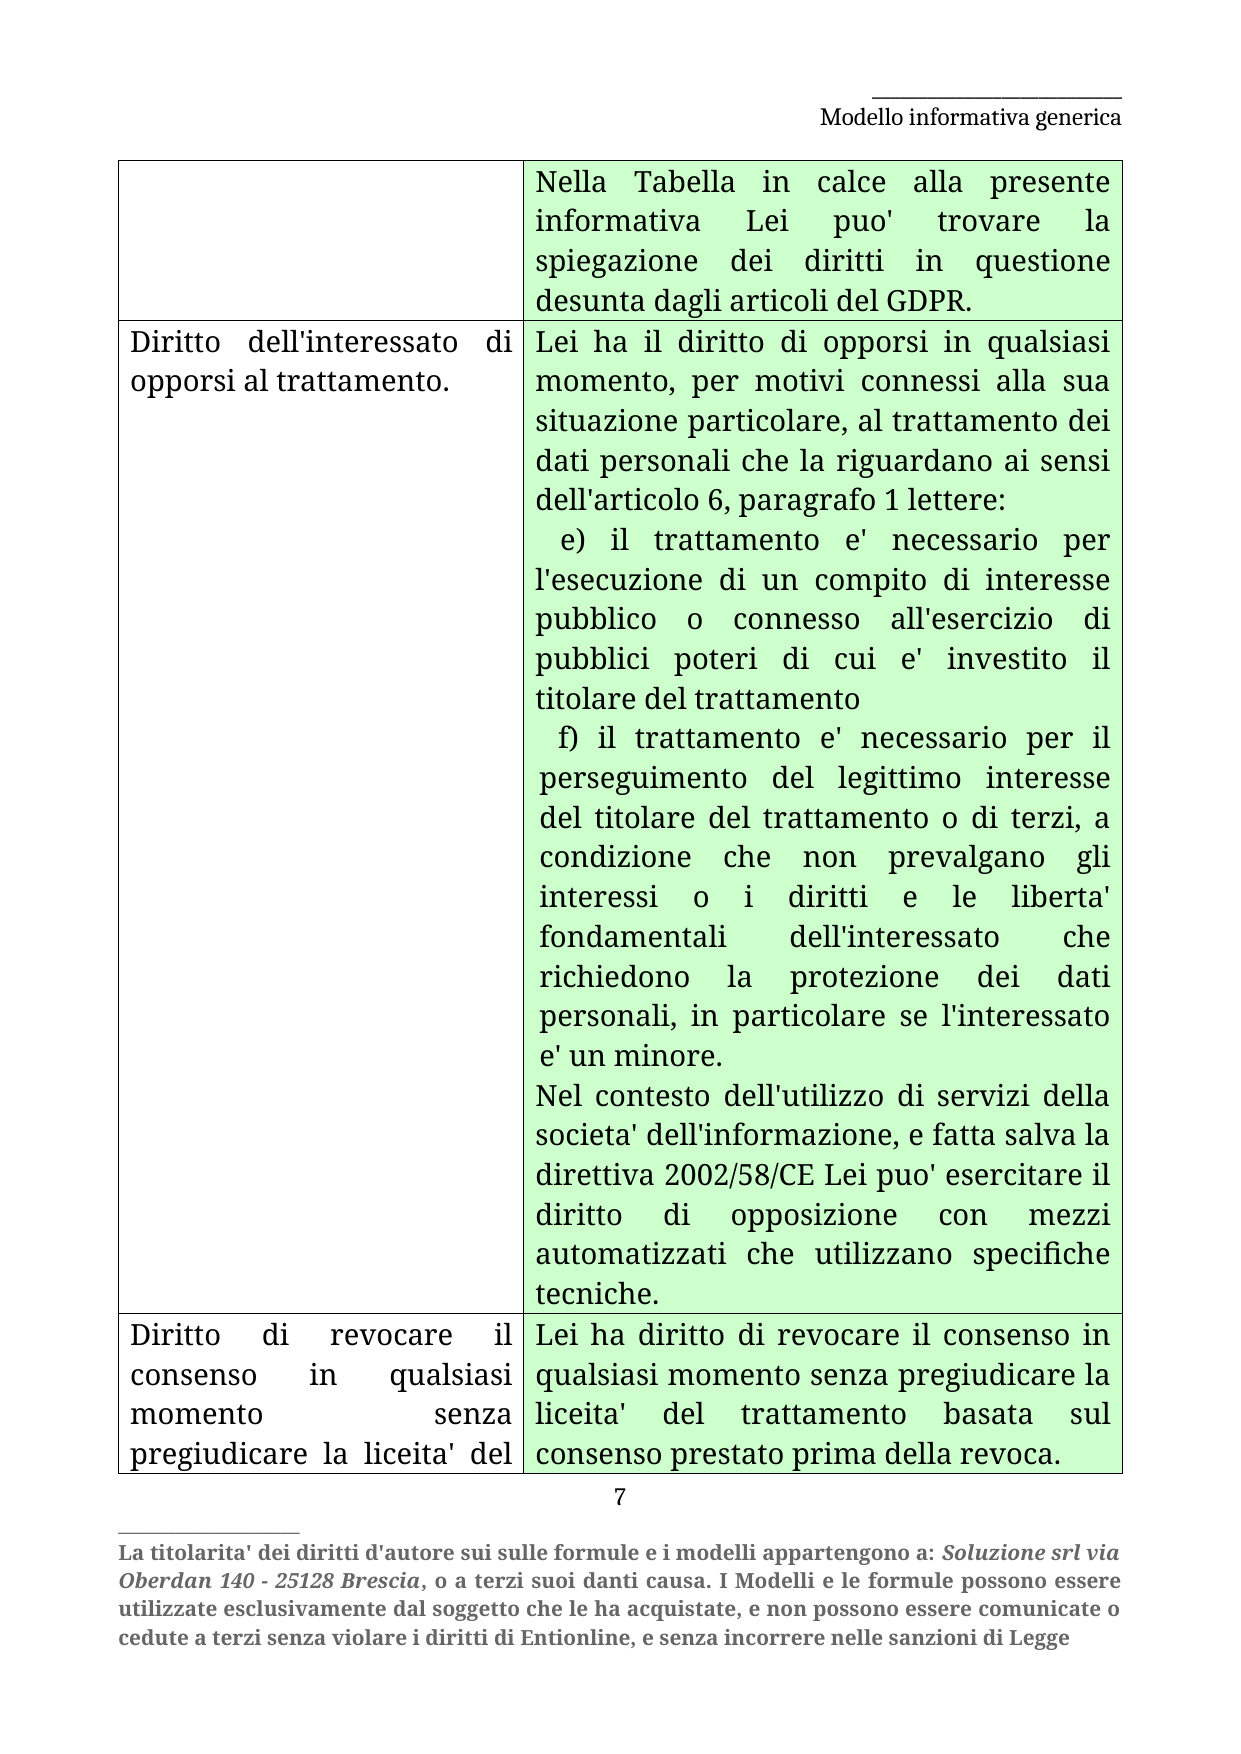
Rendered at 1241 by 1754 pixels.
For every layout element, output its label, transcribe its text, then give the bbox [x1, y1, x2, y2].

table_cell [524, 161, 1122, 320]
table_cell Lei ha il diritto di opporsi in qualsiasi momento, per motivi connessi alla sua situazione particolare, al trattamento dei dati personali che la riguardano ai sensi dell'articolo 6, paragrafo 1 lettere: e) il trattamento e' necessario per l'esecuzione di un compito di interesse pubblico o connesso all'esercizio di pubblici poteri di cui e' investito il titolare del trattamento f) il trattamento e' necessario per il perseguimento del legittimo interesse del titolare del trattamento o di terzi, a condizione che non prevalgano gli interessi o i diritti e le liberta' fondamentali dell'interessato che richiedono la protezione dei dati personali, in particolare se l'interessato e' un minore. Nel contesto dell'utilizzo di servizi della societa' dell'informazione, e fatta salva la direttiva 2002/58/CE Lei puo' esercitare il diritto di opposizione con mezzi automatizzati che utilizzano specifiche tecniche. [524, 321, 1122, 1313]
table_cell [119, 161, 523, 320]
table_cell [119, 1314, 523, 1473]
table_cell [524, 1314, 1122, 1473]
table_cell Diritto dell'interessato di opporsi al trattamento. [119, 321, 523, 1313]
